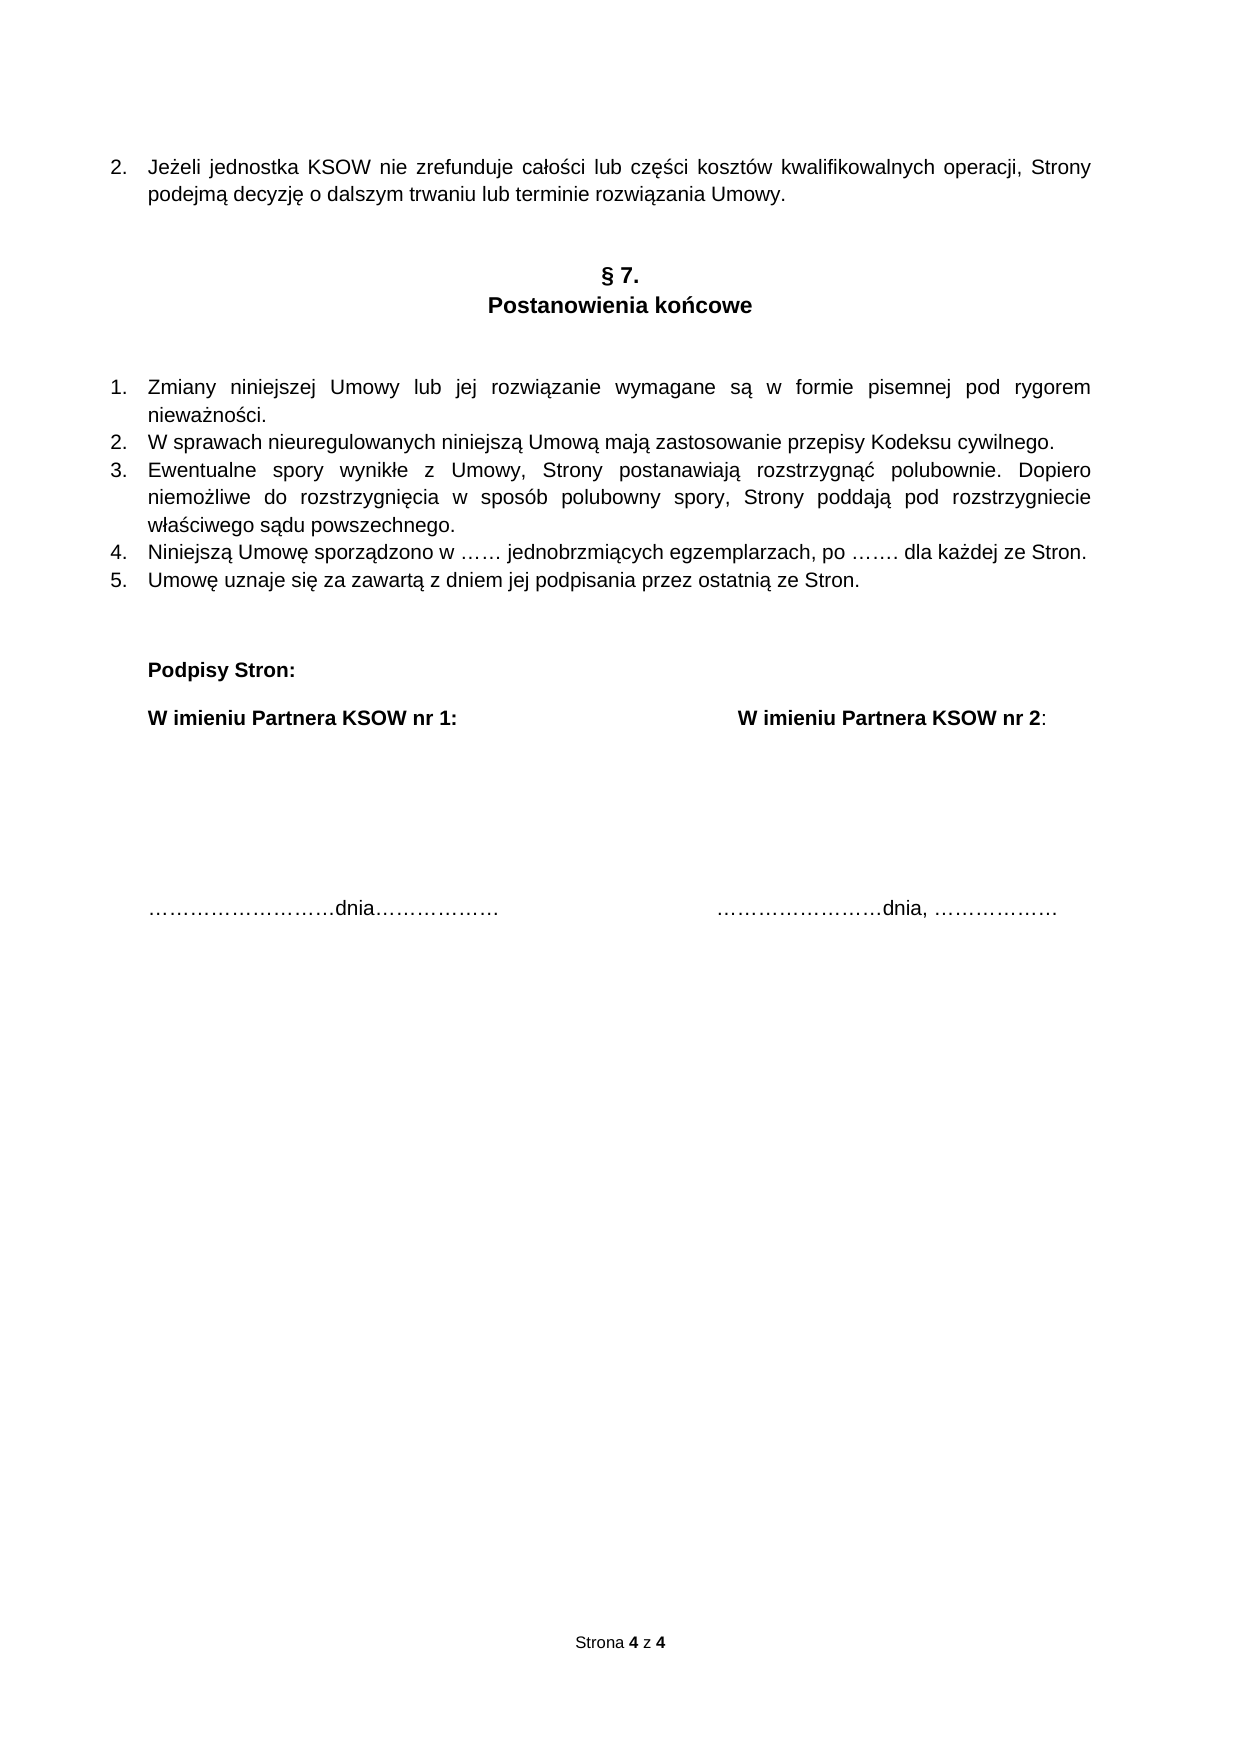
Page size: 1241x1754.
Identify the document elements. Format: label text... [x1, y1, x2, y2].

list Niniejszą Umowę sporządzono w …… jednobrzmiących egzemplarzach, po ……. dla każdej ze Stron. [110, 540, 1093, 564]
text Podpisy Stron: [148, 657, 1093, 681]
list Jeżeli jednostka KSOW nie zrefunduje całości lub części kosztów kwalifikowalnych operacji, Strony podejmą decyzję o dalszym trwaniu lub terminie rozwiązania Umowy. [110, 154, 1093, 206]
list Zmiany niniejszej Umowy lub jej rozwiązanie wymagane są w formie pisemnej pod rygorem nieważności. [110, 375, 1093, 426]
subtitle § 7. Postanowienia końcowe [148, 262, 1093, 318]
list Ewentualne spory wynikłe z Umowy, Strony postanawiają rozstrzygnąć polubownie. Dopiero niemożliwe do rozstrzygnięcia w sposób polubowny spory, Strony poddają pod rozstrzygniecie właściwego sądu powszechnego. [110, 457, 1093, 536]
list W sprawach nieuregulowanych niniejszą Umową mają zastosowanie przepisy Kodeksu cywilnego. [110, 430, 1093, 454]
text W imieniu Partnera KSOW nr 1: W imieniu Partnera KSOW nr 2: [148, 706, 1093, 730]
list Umowę uznaje się za zawartą z dniem jej podpisania przez ostatnią ze Stron. [110, 567, 1093, 591]
text ………………………dnia……………… ……………………dnia, ……………… [148, 896, 1093, 920]
